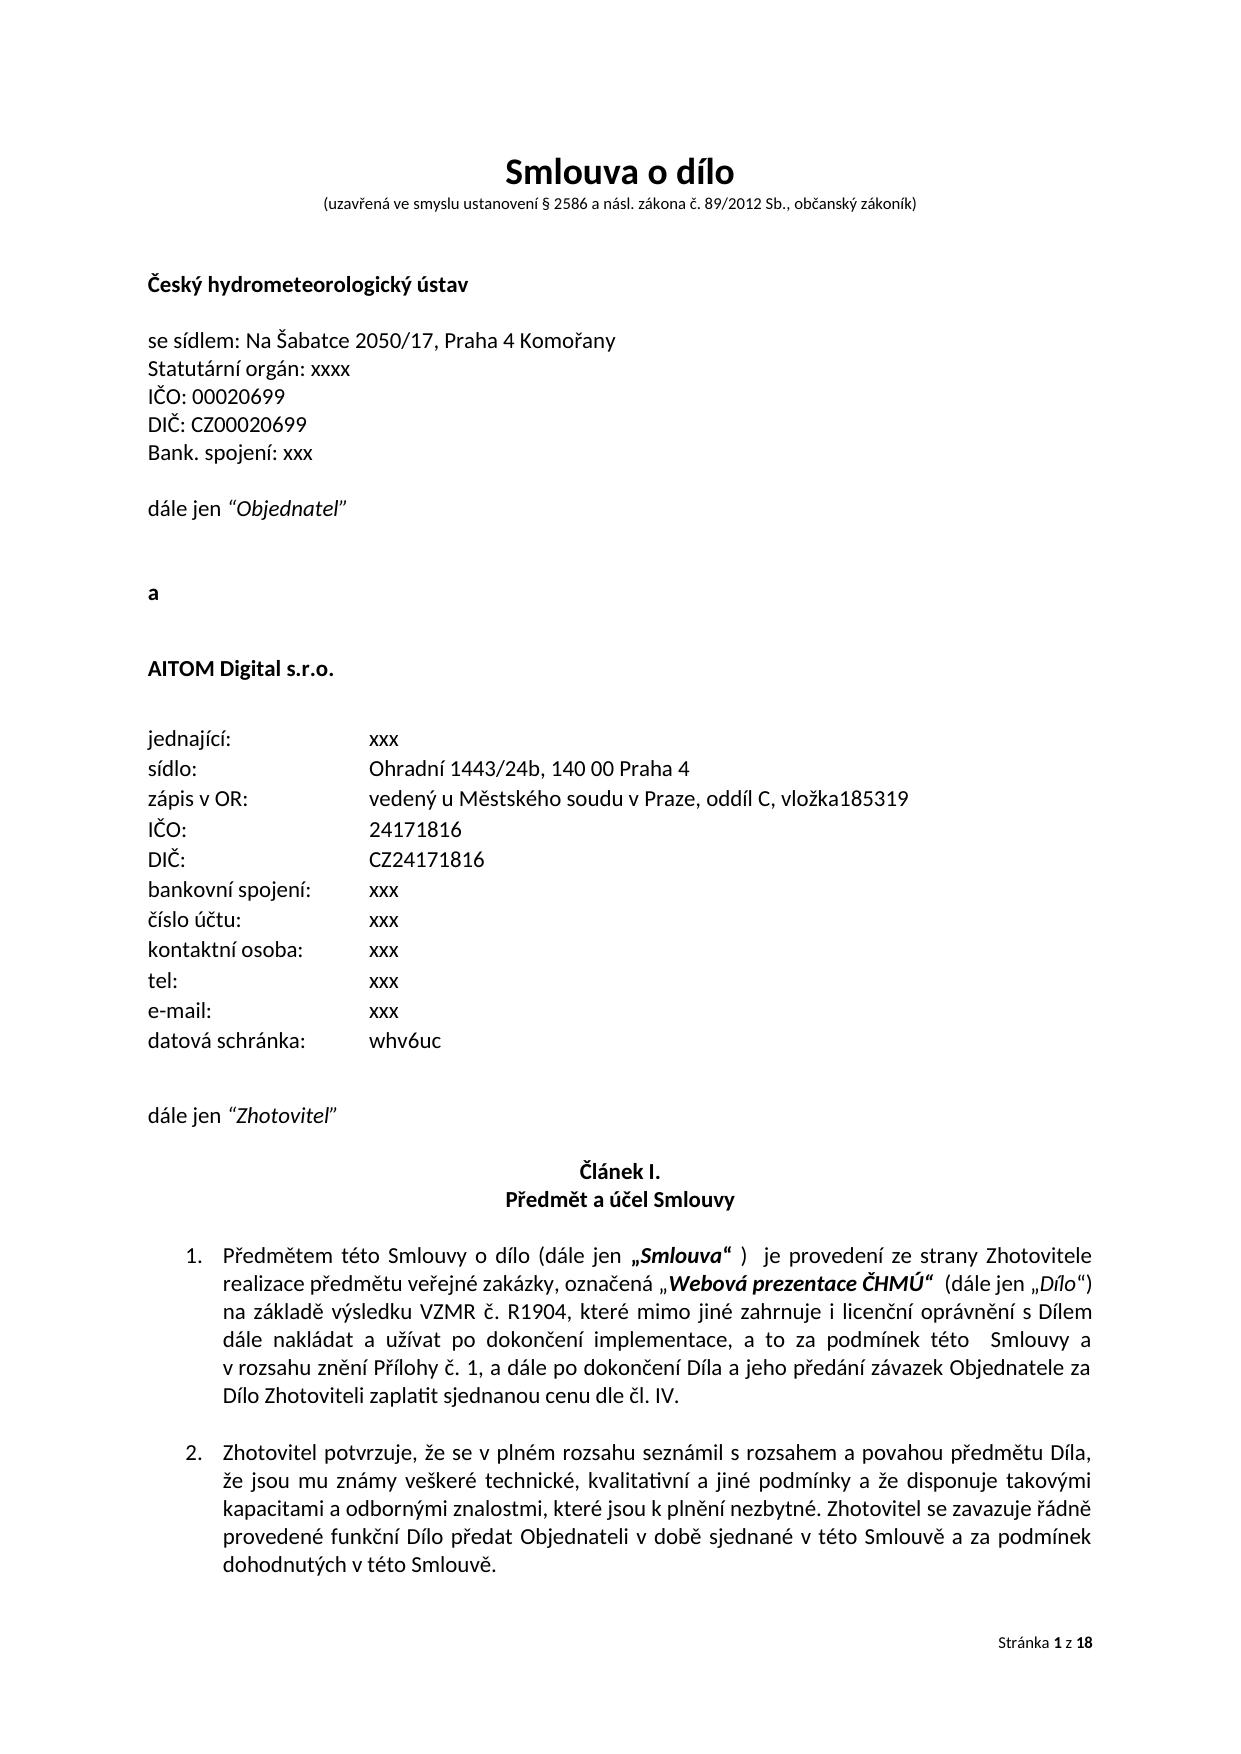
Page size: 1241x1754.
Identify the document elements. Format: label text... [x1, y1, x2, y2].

text jednající: xxx [148, 724, 1093, 752]
text DIČ: CZ00020699 [148, 410, 1093, 438]
text a [148, 578, 1093, 606]
text Statutární orgán: xxxx [148, 354, 1093, 382]
text Český hydrometeorologický ústav [148, 270, 1093, 298]
text Článek I. [148, 1157, 1093, 1185]
text Předmět a účel Smlouvy [148, 1185, 1093, 1213]
text (uzavřená ve smyslu ustanovení § 2586 a násl. zákona č. 89/2012 Sb., občanský zákoník) [148, 193, 1093, 214]
text dále jen “Zhotovitel” [148, 1101, 1093, 1129]
text dále jen “Objednatel” [148, 494, 1093, 522]
list Zhotovitel potvrzuje, že se v plném rozsahu seznámil s rozsahem a povahou předmětu Díla, že jsou mu známy veškeré technické, kvalitativní a jiné podmínky a že disponuje takovými kapacitami a odbornými znalostmi, které jsou k plnění nezbytné. Zhotovitel se zavazuje řádně provedené funkční Dílo předat Objednateli v době sjednané v této Smlouvě a za podmínek dohodnutých v této Smlouvě. [185, 1438, 1093, 1578]
list Předmětem této Smlouvy o dílo (dále jen „Smlouva“ ) je provedení ze strany Zhotovitele realizace předmětu veřejné zakázky, označená „Webová prezentace ČHMÚ“ (dále jen „Dílo“) na základě výsledku VZMR č. R1904, které mimo jiné zahrnuje i licenční oprávnění s Dílem dále nakládat a užívat po dokončení implementace, a to za podmínek této Smlouvy a v rozsahu znění Přílohy č. 1, a dále po dokončení Díla a jeho předání závazek Objednatele za Dílo Zhotoviteli zaplatit sjednanou cenu dle čl. IV. [185, 1241, 1093, 1409]
text se sídlem: Na Šabatce 2050/17, Praha 4 Komořany [148, 326, 1093, 354]
text Bank. spojení: xxx [148, 438, 1093, 466]
text IČO: 00020699 [148, 382, 1093, 410]
text Smlouva o dílo [148, 148, 1093, 193]
text sídlo: Ohradní 1443/24b, 140 00 Praha 4 zápis v OR: vedený u Městského soudu v Praze, oddíl C, vložka185319 IČO: 24171816 DIČ: CZ24171816 bankovní spojení: xxx číslo účtu: xxx kontaktní osoba: xxx tel: xxx e-mail: xxx datová schránka: whv6uc [148, 754, 1093, 1054]
text AITOM Digital s.r.o. [148, 654, 1093, 682]
